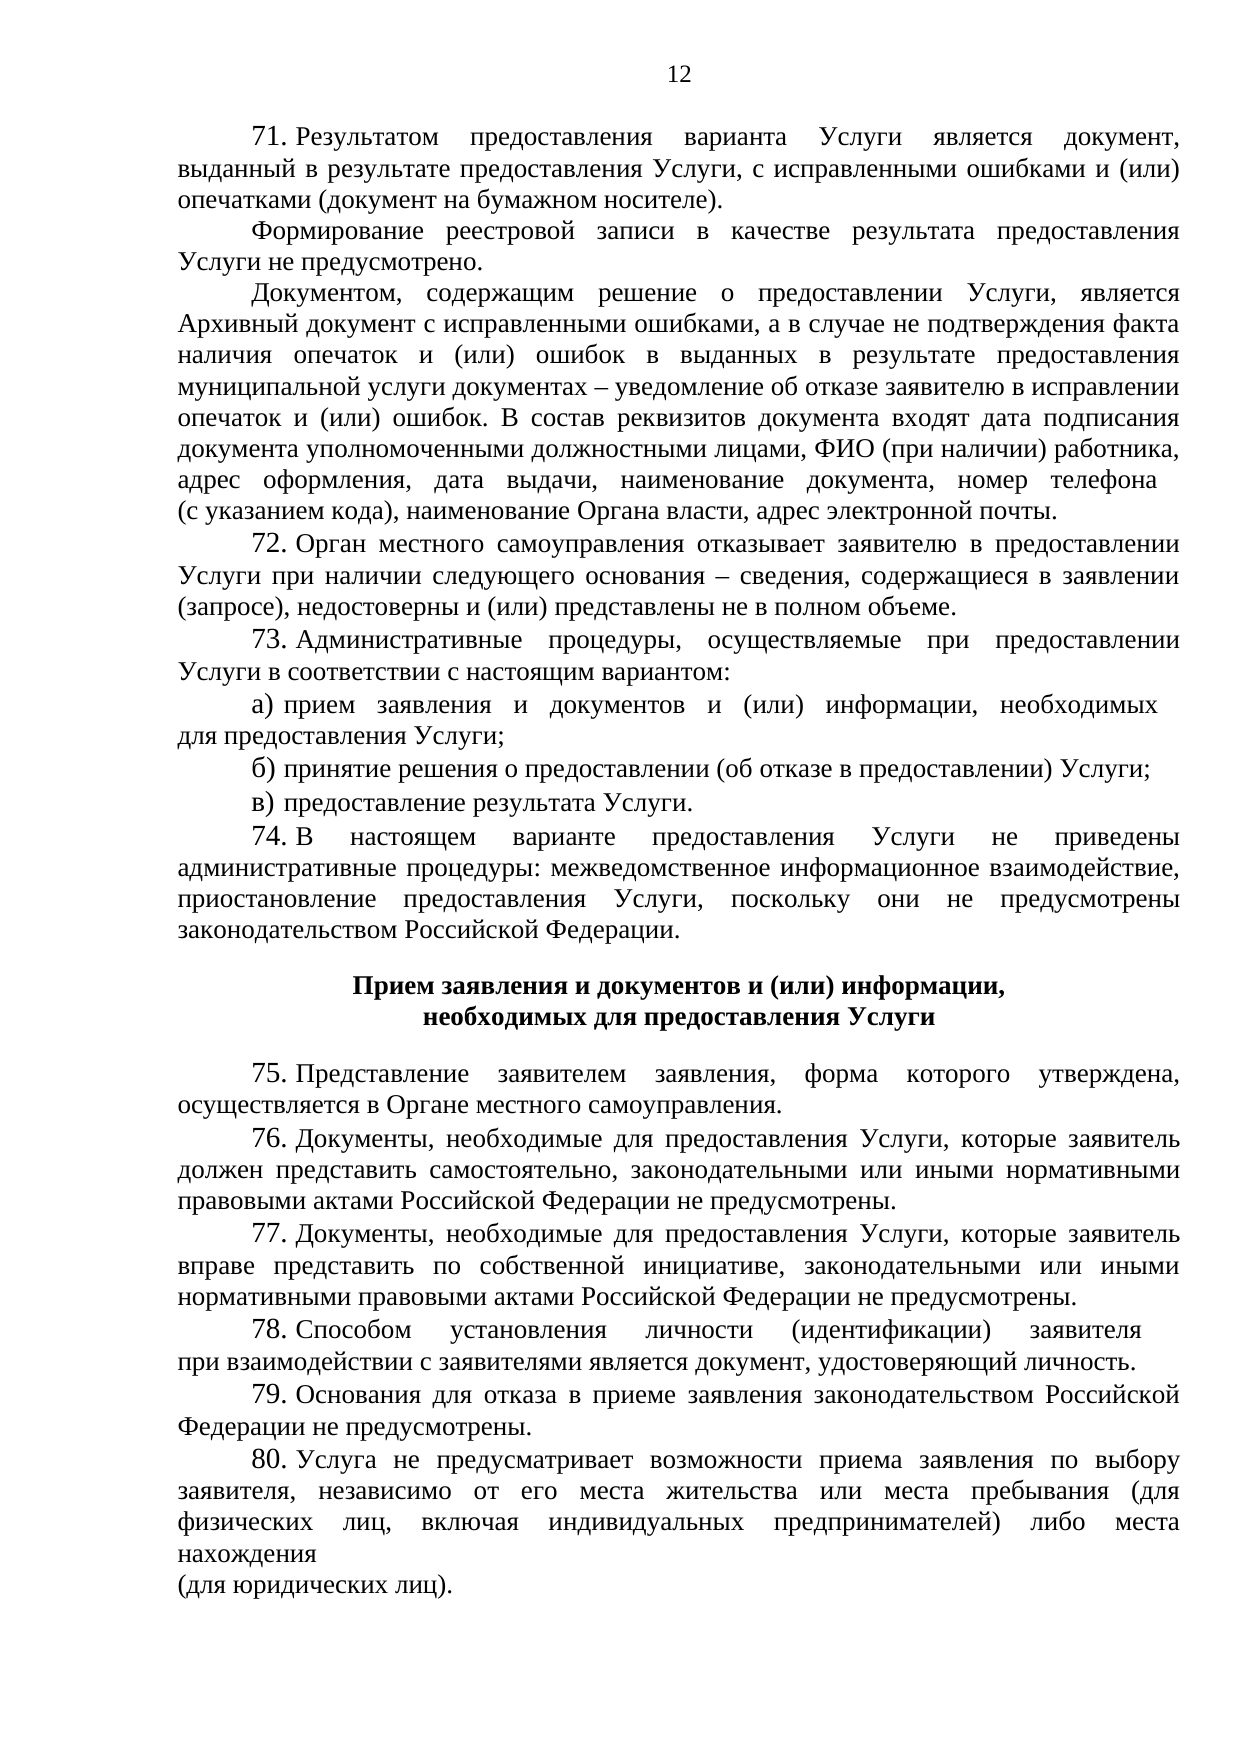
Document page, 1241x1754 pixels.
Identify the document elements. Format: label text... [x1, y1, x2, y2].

list Орган местного самоуправления отказывает заявителю в предоставлении Услуги при наличии следующего основания – сведения, содержащиеся в заявлении (запросе), недостоверны и (или) представлены не в полном объеме. [177, 525, 1181, 621]
list Документы, необходимые для предоставления Услуги, которые заявитель должен представить самостоятельно, законодательными или иными нормативными правовыми актами Российской Федерации не предусмотрены. [177, 1120, 1181, 1216]
list Представление заявителем заявления, форма которого утверждена, осуществляется в Органе местного самоуправления. [177, 1055, 1181, 1120]
text Документом, содержащим решение о предоставлении Услуги, является Архивный документ с исправленными ошибками, а в случае не подтверждения факта наличия опечаток и (или) ошибок в выданных в результате предоставления муниципальной услуги документах – уведомление об отказе заявителю в исправлении опечаток и (или) ошибок. В состав реквизитов документа входят дата подписания документа уполномоченными должностными лицами, ФИО (при наличии) работника, адрес оформления, дата выдачи, наименование документа, номер телефона (с указанием кода), наименование Органа власти, адрес электронной почты. [177, 276, 1181, 525]
list Административные процедуры, осуществляемые при предоставлении Услуги в соответствии с настоящим вариантом: [177, 621, 1181, 686]
text необходимых для предоставления Услуги [177, 1000, 1181, 1031]
list Способом установления личности (идентификации) заявителя при взаимодействии с заявителями является документ, удостоверяющий личность. [177, 1311, 1181, 1376]
text Формирование реестровой записи в качестве результата предоставления Услуги не предусмотрено. [177, 214, 1181, 276]
list Основания для отказа в приеме заявления законодательством Российской Федерации не предусмотрены. [177, 1376, 1181, 1441]
list прием заявления и документов и (или) информации, необходимых для предоставления Услуги; [177, 686, 1181, 751]
list Результатом предоставления варианта Услуги является документ, выданный в результате предоставления Услуги, с исправленными ошибками и (или) опечатками (документ на бумажном носителе). [177, 118, 1181, 214]
list предоставление результата Услуги. [177, 784, 1181, 818]
text Прием заявления и документов и (или) информации, [177, 969, 1181, 1000]
list Документы, необходимые для предоставления Услуги, которые заявитель вправе представить по собственной инициативе, законодательными или иными нормативными правовыми актами Российской Федерации не предусмотрены. [177, 1216, 1181, 1311]
list Услуга не предусматривает возможности приема заявления по выбору заявителя, независимо от его места жительства или места пребывания (для физических лиц, включая индивидуальных предпринимателей) либо места нахождения (для юридических лиц). [177, 1441, 1181, 1599]
list В настоящем варианте предоставления Услуги не приведены административные процедуры: межведомственное информационное взаимодействие, приостановление предоставления Услуги, поскольку они не предусмотрены законодательством Российской Федерации. [177, 818, 1181, 945]
list принятие решения о предоставлении (об отказе в предоставлении) Услуги; [177, 751, 1181, 784]
